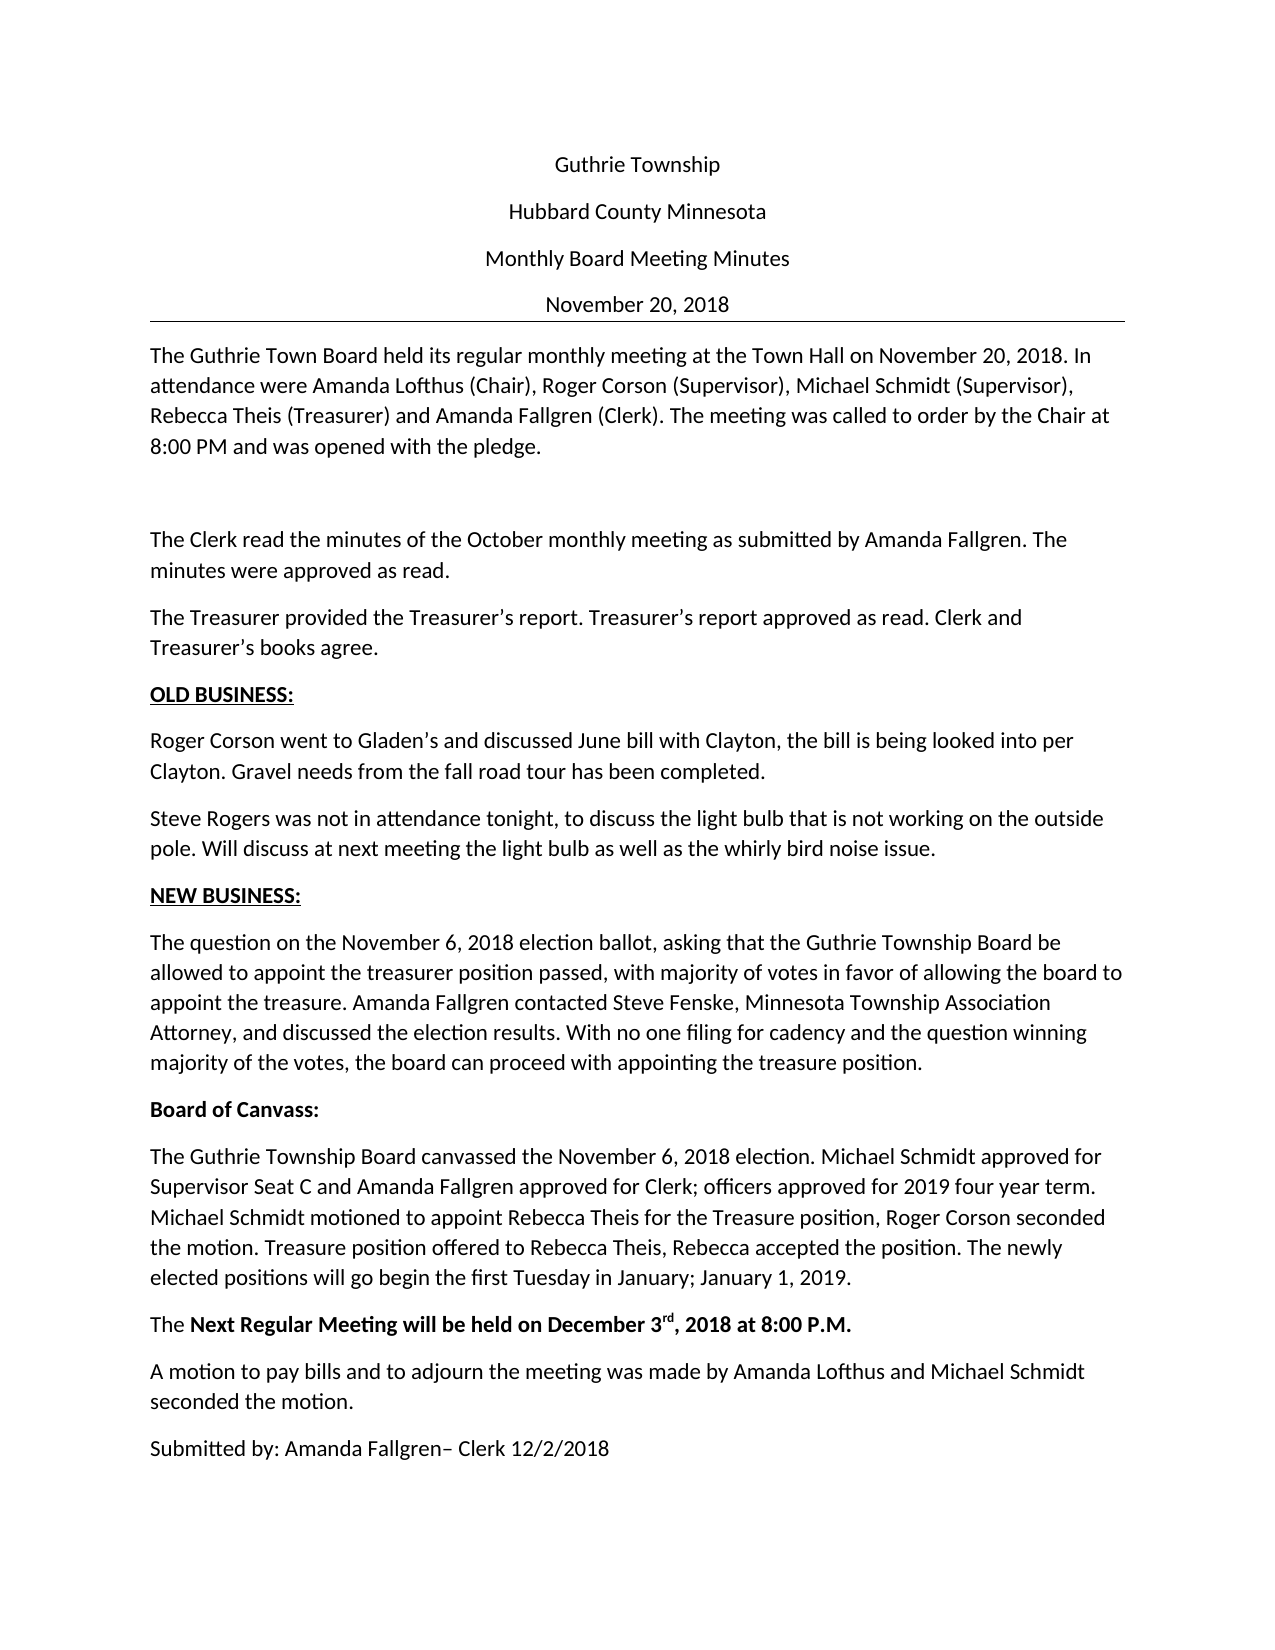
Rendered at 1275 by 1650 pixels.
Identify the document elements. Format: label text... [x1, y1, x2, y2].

text Guthrie Township [150, 150, 1125, 178]
text The Next Regular Meeting will be held on December 3rd, 2018 at 8:00 P.M. [150, 1310, 1125, 1338]
text NEW BUSINESS: [150, 881, 1125, 909]
text Board of Canvass: [150, 1095, 1125, 1123]
text November 20, 2018 [150, 291, 1125, 321]
text A motion to pay bills and to adjourn the meeting was made by Amanda Lofthus and Michael Schmidt seconded the motion. [150, 1357, 1125, 1415]
text Roger Corson went to Gladen’s and discussed June bill with Clayton, the bill is being looked into per Clayton. Gravel needs from the fall road tour has been completed. [150, 727, 1125, 785]
text Steve Rogers was not in attendance tonight, to discuss the light bulb that is not working on the outside pole. Will discuss at next meeting the light bulb as well as the whirly bird noise issue. [150, 804, 1125, 862]
text The Clerk read the minutes of the October monthly meeting as submitted by Amanda Fallgren. The minutes were approved as read. [150, 526, 1125, 584]
text The Guthrie Township Board canvassed the November 6, 2018 election. Michael Schmidt approved for Supervisor Seat C and Amanda Fallgren approved for Clerk; officers approved for 2019 four year term. Michael Schmidt motioned to appoint Rebecca Theis for the Treasure position, Roger Corson seconded the motion. Treasure position offered to Rebecca Theis, Rebecca accepted the position. The newly elected positions will go begin the first Tuesday in January; January 1, 2019. [150, 1142, 1125, 1291]
text The question on the November 6, 2018 election ballot, asking that the Guthrie Township Board be allowed to appoint the treasurer position passed, with majority of votes in favor of allowing the board to appoint the treasure. Amanda Fallgren contacted Steve Fenske, Minnesota Township Association Attorney, and discussed the election results. With no one filing for cadency and the question winning majority of the votes, the board can proceed with appointing the treasure position. [150, 928, 1125, 1076]
text Submitted by: Amanda Fallgren– Clerk 12/2/2018 [150, 1434, 1125, 1462]
text The Treasurer provided the Treasurer’s report. Treasurer’s report approved as read. Clerk and Treasurer’s books agree. [150, 603, 1125, 661]
text Hubbard County Minnesota [150, 197, 1125, 225]
text OLD BUSINESS: [150, 680, 1125, 708]
text Monthly Board Meeting Minutes [150, 244, 1125, 272]
text The Guthrie Town Board held its regular monthly meeting at the Town Hall on November 20, 2018. In attendance were Amanda Lofthus (Chair), Roger Corson (Supervisor), Michael Schmidt (Supervisor), Rebecca Theis (Treasurer) and Amanda Fallgren (Clerk). The meeting was called to order by the Chair at 8:00 PM and was opened with the pledge. [150, 341, 1125, 460]
